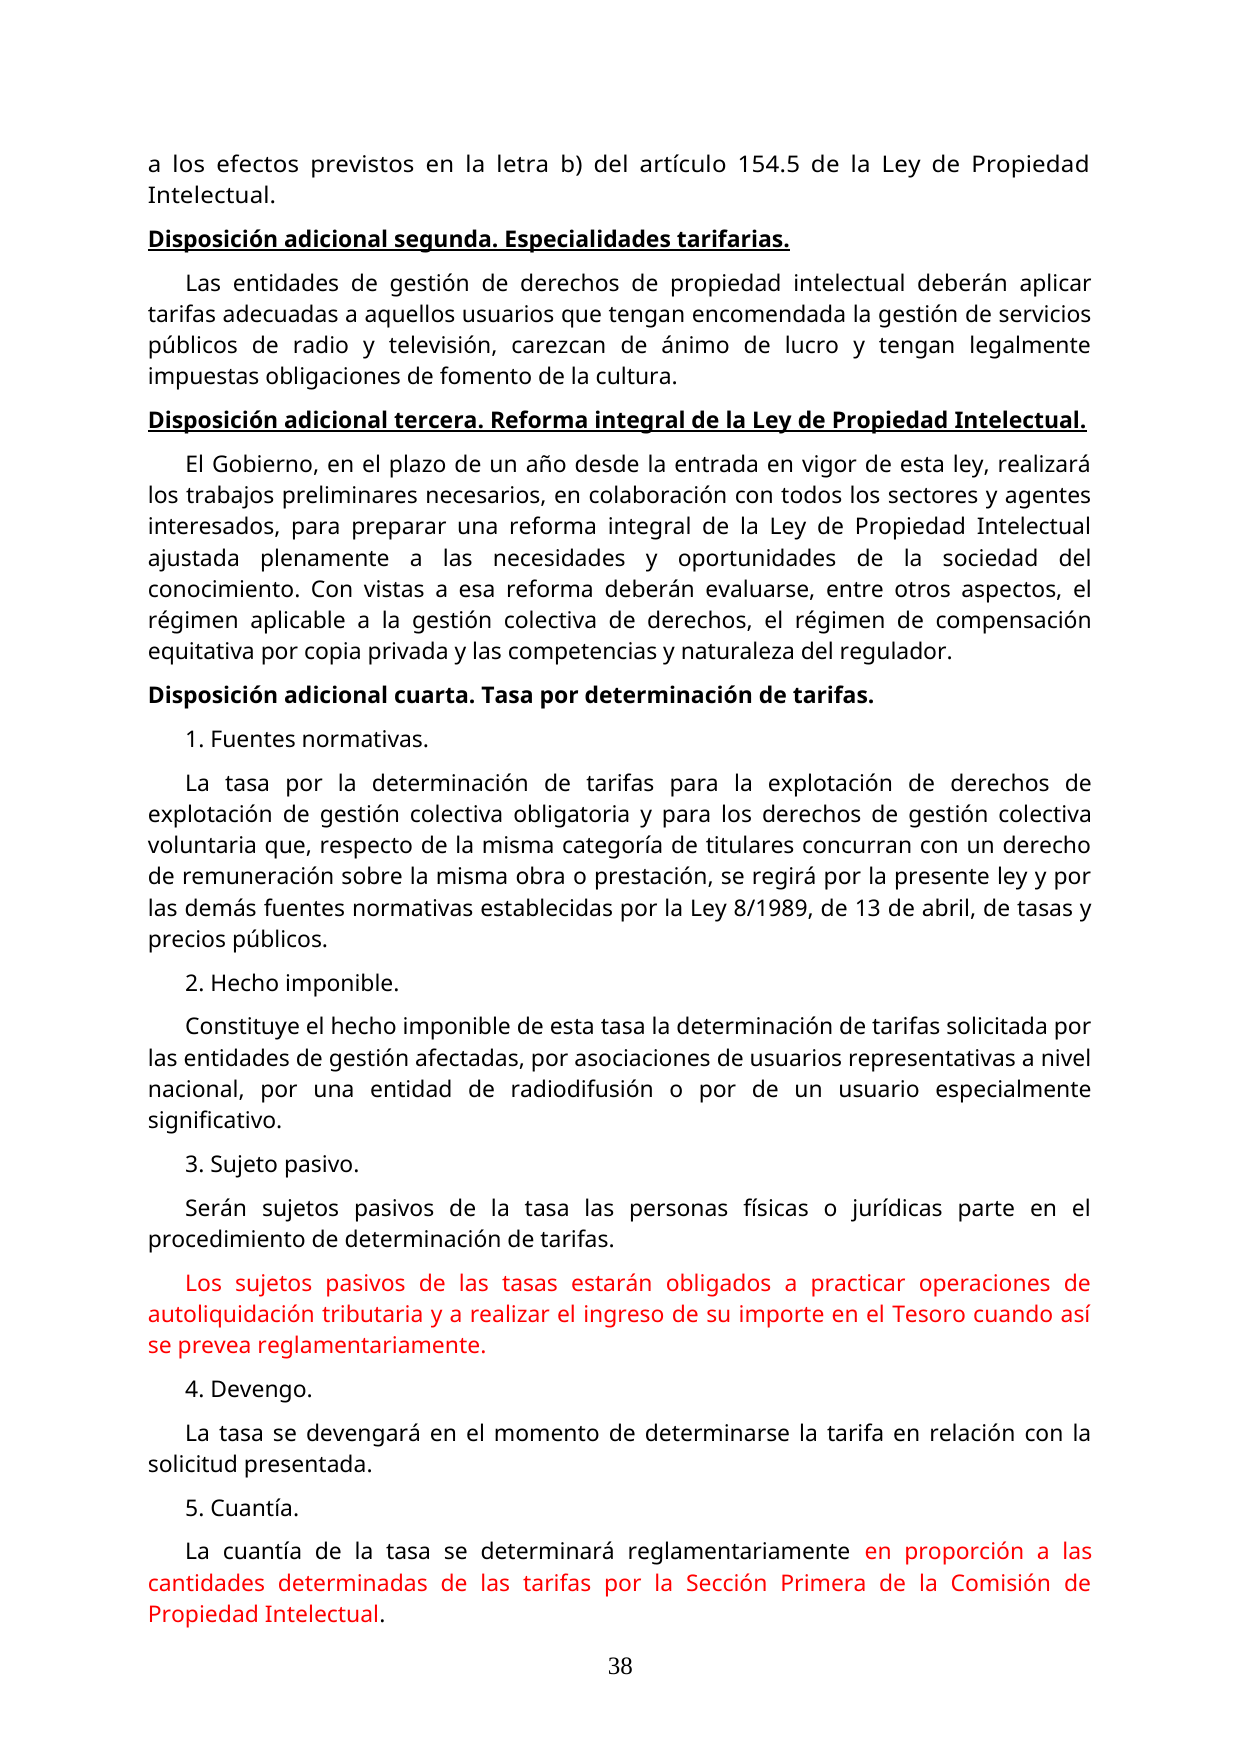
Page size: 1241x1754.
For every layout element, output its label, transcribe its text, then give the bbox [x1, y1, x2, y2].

text Serán sujetos pasivos de la tasa las personas físicas o jurídicas parte en el procedimiento de determinación de tarifas. [148, 1191, 1092, 1254]
text La tasa por la determinación de tarifas para la explotación de derechos de explotación de gestión colectiva obligatoria y para los derechos de gestión colectiva voluntaria que, respecto de la misma categoría de titulares concurran con un derecho de remuneración sobre la misma obra o prestación, se regirá por la presente ley y por las demás fuentes normativas establecidas por la Ley 8/1989, de 13 de abril, de tasas y precios públicos. [148, 766, 1092, 954]
text 3. Sujeto pasivo. [148, 1148, 1092, 1179]
text Constituye el hecho imponible de esta tasa la determinación de tarifas solicitada por las entidades de gestión afectadas, por asociaciones de usuarios representativas a nivel nacional, por una entidad de radiodifusión o por de un usuario especialmente significativo. [148, 1010, 1092, 1135]
text Disposición adicional tercera. Reforma integral de la Ley de Propiedad Intelectual. [148, 404, 1092, 435]
text Disposición adicional segunda. Especialidades tarifarias. [148, 223, 1092, 254]
text La tasa se devengará en el momento de determinarse la tarifa en relación con la solicitud presentada. [148, 1416, 1092, 1479]
text Disposición adicional cuarta. Tasa por determinación de tarifas. [148, 679, 1092, 710]
text Las entidades de gestión de derechos de propiedad intelectual deberán aplicar tarifas adecuadas a aquellos usuarios que tengan encomendada la gestión de servicios públicos de radio y televisión, carezcan de ánimo de lucro y tengan legalmente impuestas obligaciones de fomento de la cultura. [148, 266, 1092, 391]
text El Gobierno, en el plazo de un año desde la entrada en vigor de esta ley, realizará los trabajos preliminares necesarios, en colaboración con todos los sectores y agentes interesados, para preparar una reforma integral de la Ley de Propiedad Intelectual ajustada plenamente a las necesidades y oportunidades de la sociedad del conocimiento. Con vistas a esa reforma deberán evaluarse, entre otros aspectos, el régimen aplicable a la gestión colectiva de derechos, el régimen de compensación equitativa por copia privada y las competencias y naturaleza del regulador. [148, 448, 1092, 666]
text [148, 148, 1092, 210]
text 1. Fuentes normativas. [148, 723, 1092, 754]
text Los sujetos pasivos de las tasas estarán obligados a practicar operaciones de autoliquidación tributaria y a realizar el ingreso de su importe en el Tesoro cuando así se prevea reglamentariamente. [148, 1266, 1092, 1360]
text 2. Hecho imponible. [148, 966, 1092, 998]
text 5. Cuantía. [148, 1491, 1092, 1523]
text La cuantía de la tasa se determinará reglamentariamente en proporción a las cantidades determinadas de las tarifas por la Sección Primera de la Comisión de Propiedad Intelectual. [148, 1535, 1092, 1629]
text 4. Devengo. [148, 1373, 1092, 1404]
